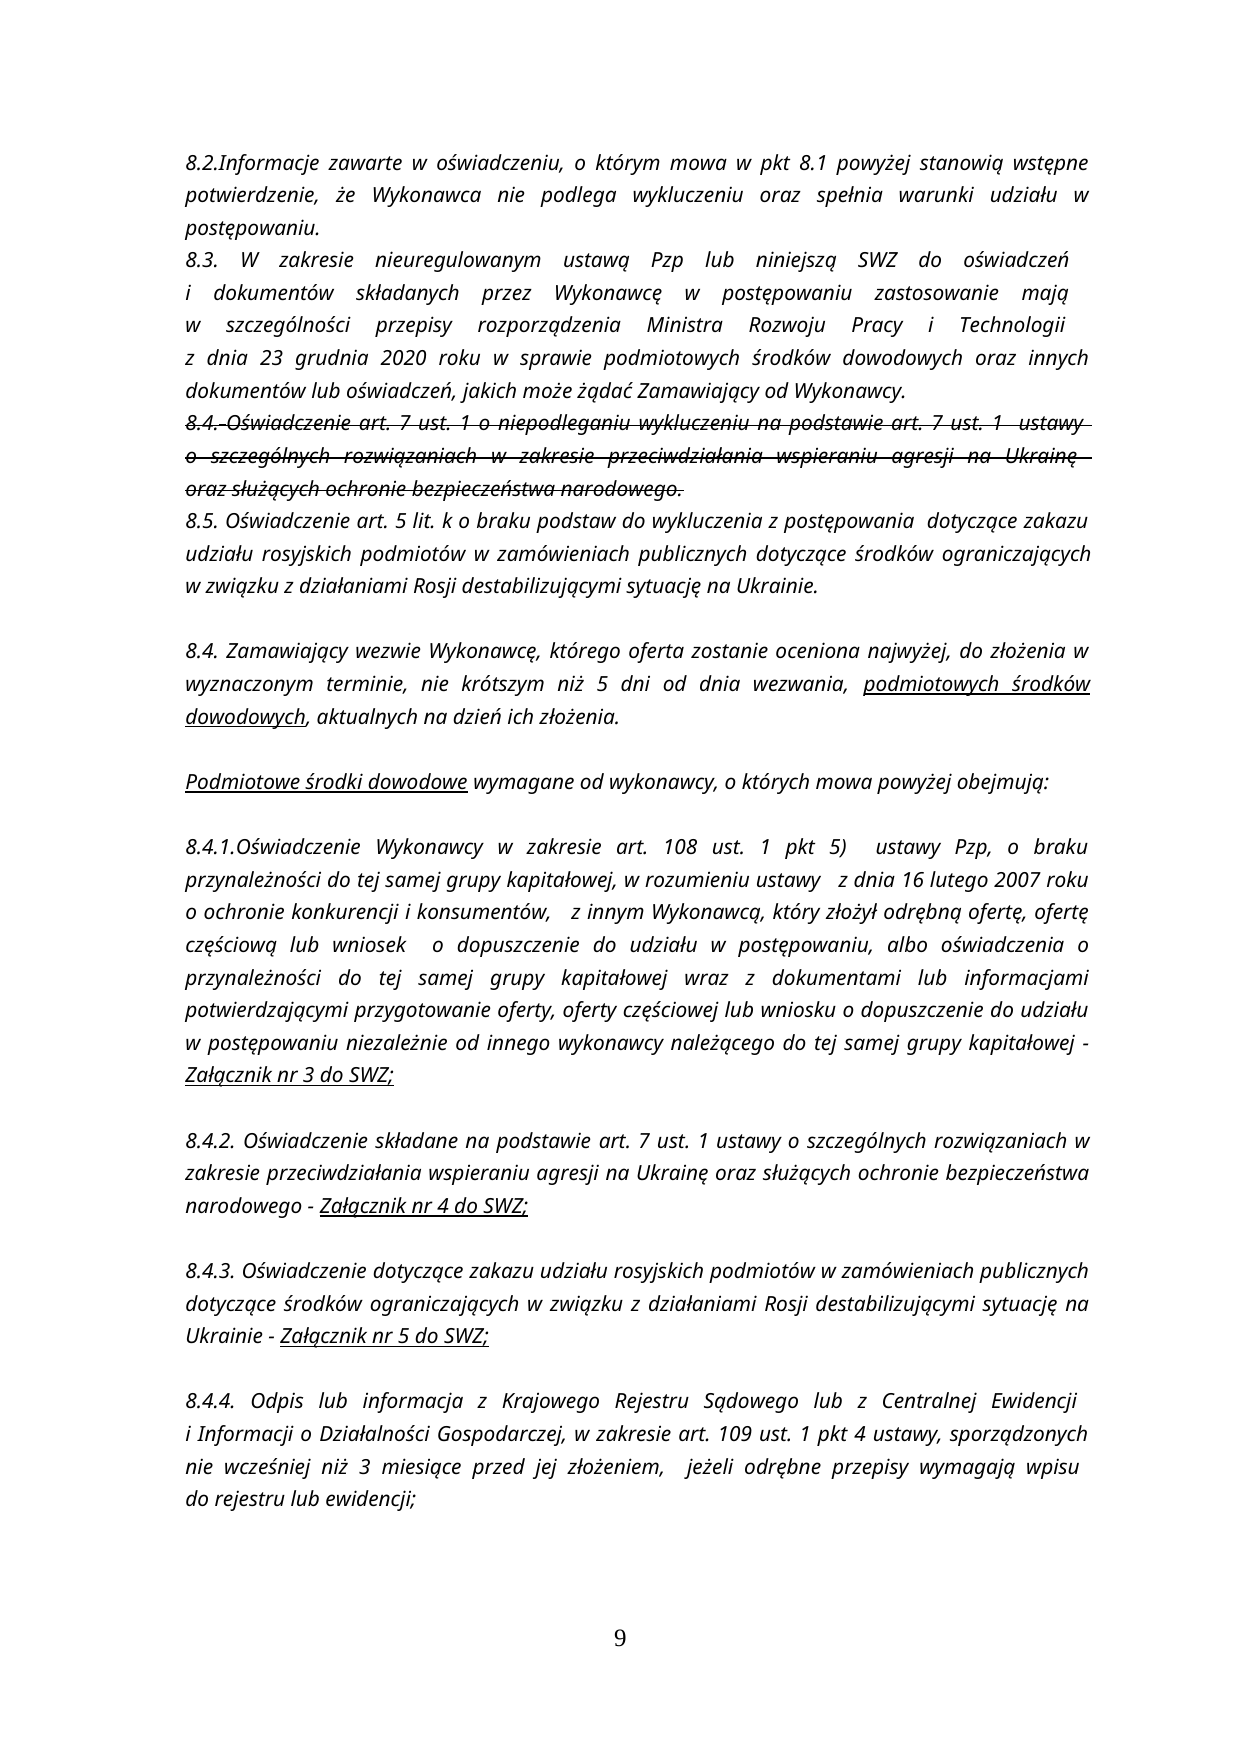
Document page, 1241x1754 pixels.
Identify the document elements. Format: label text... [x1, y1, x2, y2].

text 8.4. Zamawiający wezwie Wykonawcę, którego oferta zostanie oceniona najwyżej, do złożenia w wyznaczonym terminie, nie krótszym niż 5 dni od dnia wezwania, podmiotowych środków dowodowych, aktualnych na dzień ich złożenia. [185, 637, 1093, 730]
text 8.4.3. Oświadczenie dotyczące zakazu udziału rosyjskich podmiotów w zamówieniach publicznych dotyczące środków ograniczających w związku z działaniami Rosji destabilizującymi sytuację na Ukrainie - Załącznik nr 5 do SWZ; [185, 1256, 1093, 1350]
text 8.4.1.Oświadczenie Wykonawcy w zakresie art. 108 ust. 1 pkt 5) ustawy Pzp, o braku przynależności do tej samej grupy kapitałowej, w rozumieniu ustawy z dnia 16 lutego 2007 roku o ochronie konkurencji i konsumentów, z innym Wykonawcą, który złożył odrębną ofertę, ofertę częściową lub wniosek o dopuszczenie do udziału w postępowaniu, albo oświadczenia o przynależności do tej samej grupy kapitałowej wraz z dokumentami lub informacjami potwierdzającymi przygotowanie oferty, oferty częściowej lub wniosku o dopuszczenie do udziału w postępowaniu niezależnie od innego wykonawcy należącego do tej samej grupy kapitałowej - Załącznik nr 3 do SWZ; [185, 832, 1093, 1089]
text 8.5. Oświadczenie art. 5 lit. k o braku podstaw do wykluczenia z postępowania dotyczące zakazu udziału rosyjskich podmiotów w zamówieniach publicznych dotyczące środków ograniczających w związku z działaniami Rosji destabilizującymi sytuację na Ukrainie. [185, 506, 1093, 600]
text 8.2.Informacje zawarte w oświadczeniu, o którym mowa w pkt 8.1 powyżej stanowią wstępne potwierdzenie, że Wykonawca nie podlega wykluczeniu oraz spełnia warunki udziału w postępowaniu. [185, 148, 1093, 241]
text 8.4.4. Odpis lub informacja z Krajowego Rejestru Sądowego lub z Centralnej Ewidencji i Informacji o Działalności Gospodarczej, w zakresie art. 109 ust. 1 pkt 4 ustawy, sporządzonych nie wcześniej niż 3 miesiące przed jej złożeniem, jeżeli odrębne przepisy wymagają wpisu do rejestru lub ewidencji; [185, 1387, 1093, 1513]
text Podmiotowe środki dowodowe wymagane od wykonawcy, o których mowa powyżej obejmują: [185, 767, 1093, 796]
text 8.4.2. Oświadczenie składane na podstawie art. 7 ust. 1 ustawy o szczególnych rozwiązaniach w zakresie przeciwdziałania wspieraniu agresji na Ukrainę oraz służących ochronie bezpieczeństwa narodowego - Załącznik nr 4 do SWZ; [185, 1126, 1093, 1219]
text 8.3. W zakresie nieuregulowanym ustawą Pzp lub niniejszą SWZ do oświadczeń i dokumentów składanych przez Wykonawcę w postępowaniu zastosowanie mają w szczególności przepisy rozporządzenia Ministra Rozwoju Pracy i Technologii z dnia 23 grudnia 2020 roku w sprawie podmiotowych środków dowodowych oraz innych dokumentów lub oświadczeń, jakich może żądać Zamawiający od Wykonawcy. [185, 245, 1093, 404]
text 8.4. Oświadczenie art. 7 ust. 1 o niepodleganiu wykluczeniu na podstawie art. 7 ust. 1 ustawy o szczególnych rozwiązaniach w zakresie przeciwdziałania wspieraniu agresji na Ukrainę oraz służących ochronie bezpieczeństwa narodowego. [185, 408, 1093, 502]
